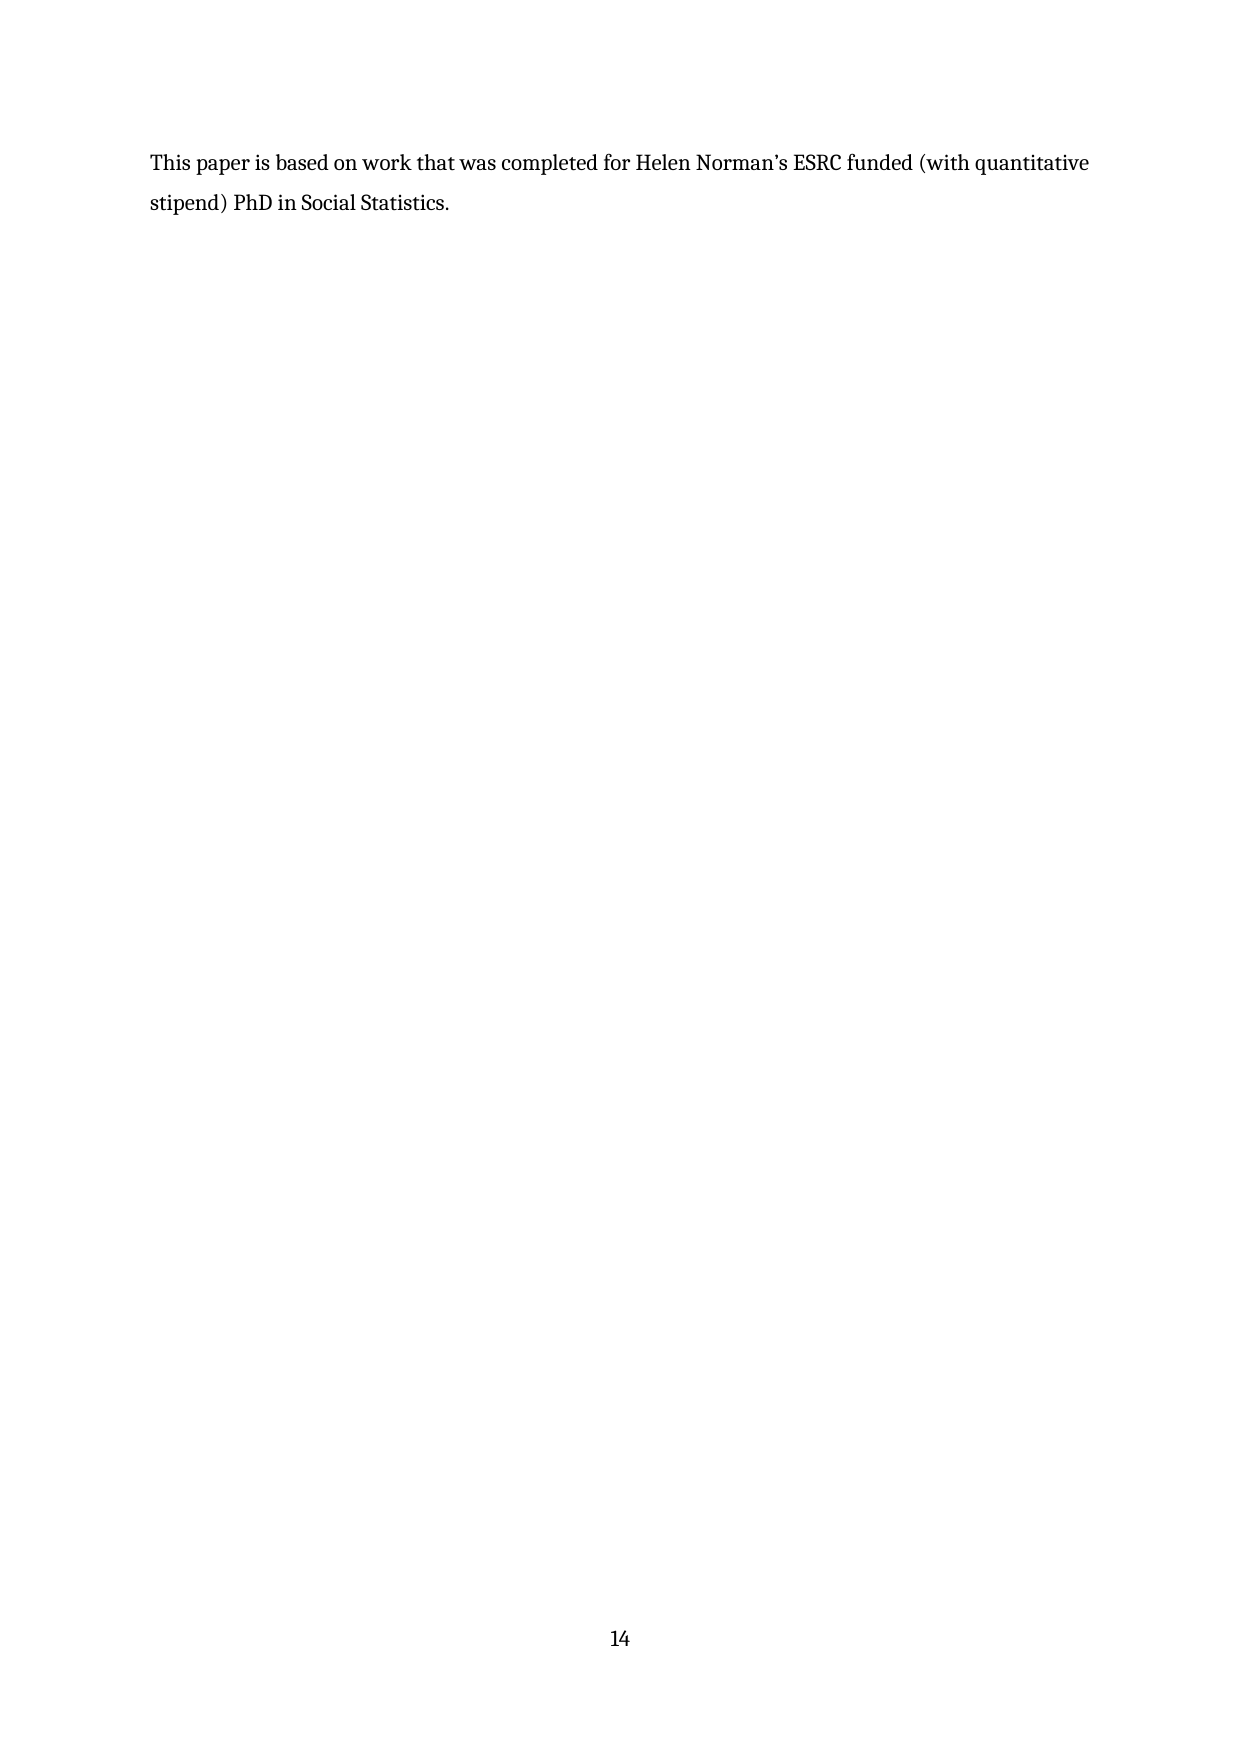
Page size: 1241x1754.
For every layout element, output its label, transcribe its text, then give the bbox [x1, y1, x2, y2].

text This paper is based on work that was completed for Helen Norman’s ESRC funded (with quantitative stipend) PhD in Social Statistics. [150, 150, 1090, 216]
